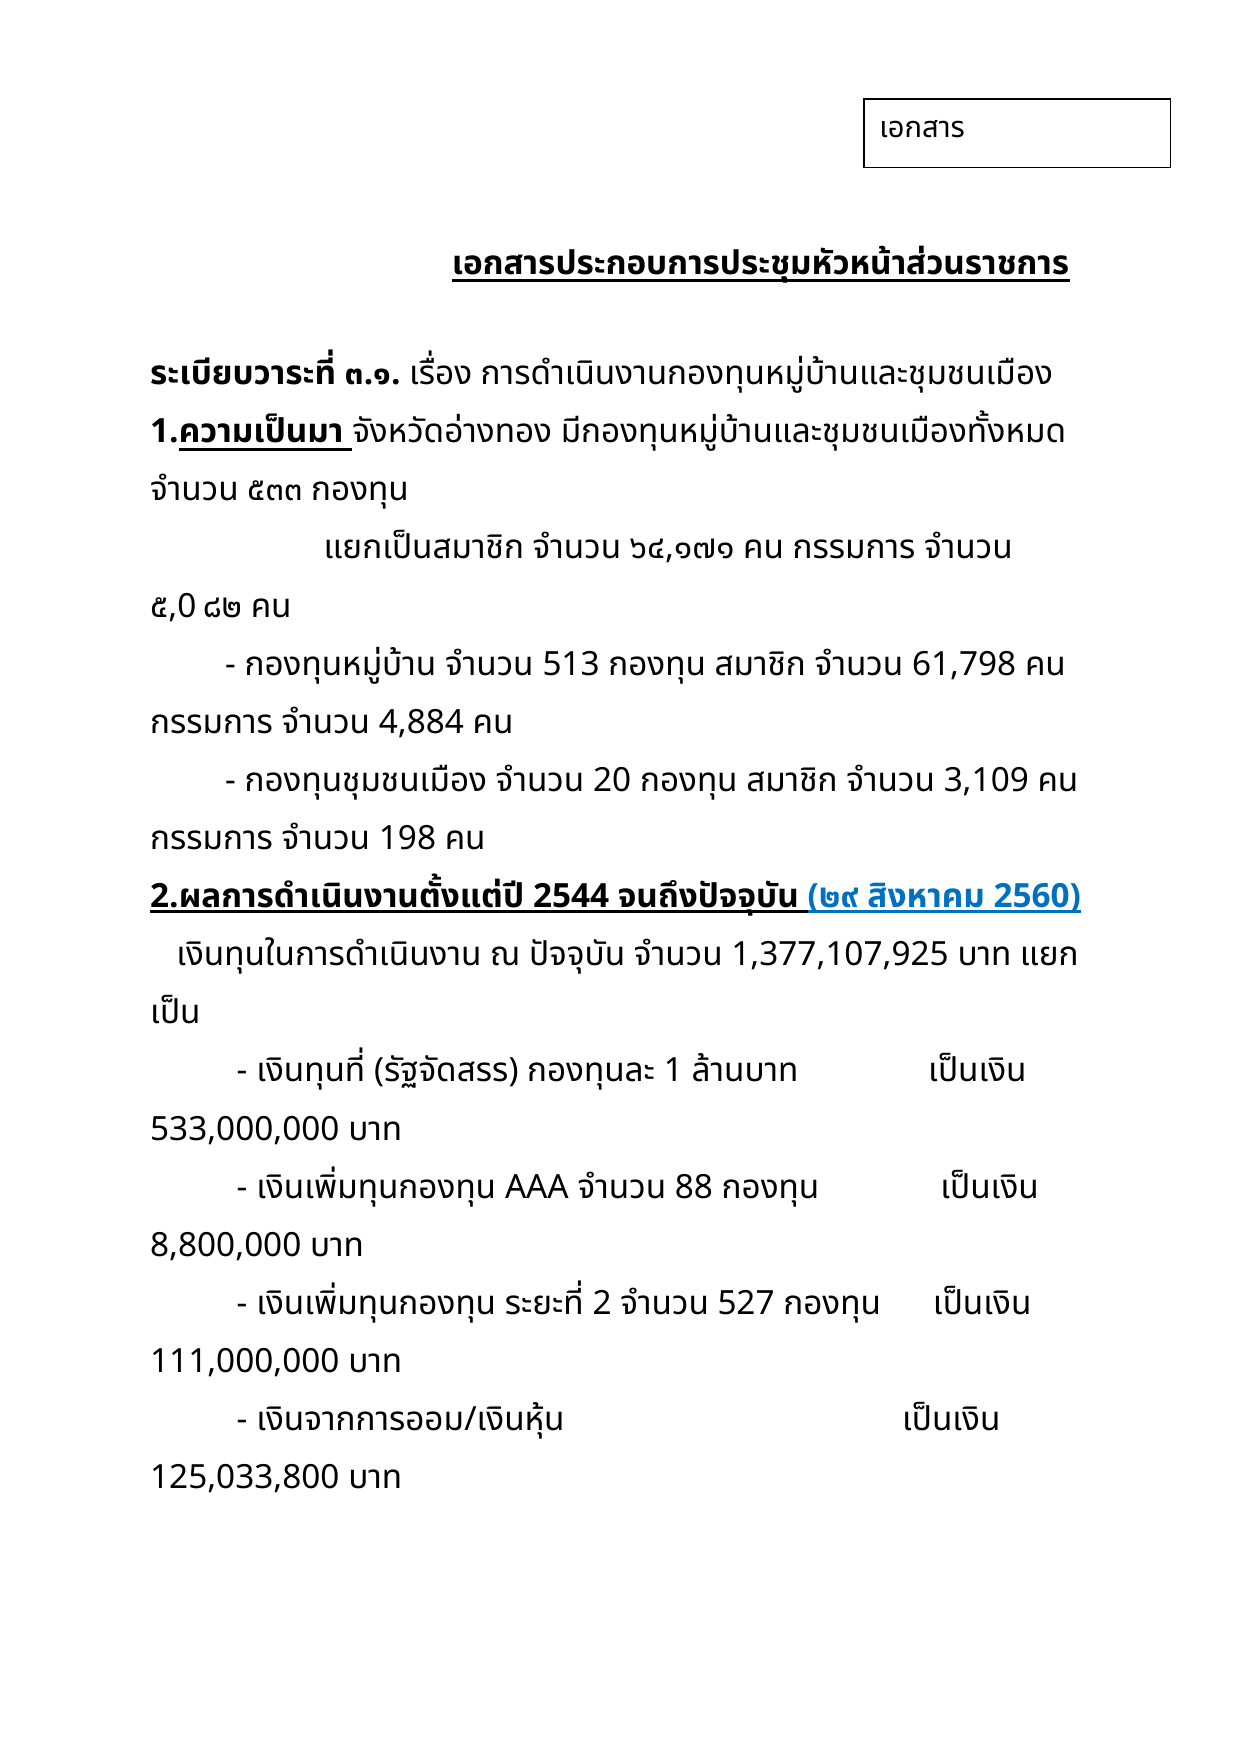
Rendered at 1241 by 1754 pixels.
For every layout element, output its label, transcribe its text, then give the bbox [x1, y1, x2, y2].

text ระเบียบวาระที่ ๓.๑. เรื่อง การดำเนินงานกองทุนหมู่บ้านและชุมชนเมือง [150, 349, 1090, 400]
text - เงินจากการออม/เงินหุ้น เป็นเงิน 125,033,800 บาท [150, 1395, 1090, 1504]
text 1.ความเป็นมา จังหวัดอ่างทอง มีกองทุนหมู่บ้านและชุมชนเมืองทั้งหมด จำนวน ๕๓๓ กองทุน [150, 407, 1090, 516]
text - เงินเพิ่มทุนกองทุน AAA จำนวน 88 กองทุน เป็นเงิน 8,800,000 บาท [150, 1162, 1090, 1271]
text - เงินเพิ่มทุนกองทุน ระยะที่ 2 จำนวน 527 กองทุน เป็นเงิน 111,000,000 บาท [150, 1279, 1090, 1387]
text 2.ผลการดำเนินงานตั้งแต่ปี 2544 จนถึงปัจจุบัน (๒๙ สิงหาคม 2560) [150, 872, 1090, 923]
text แยกเป็นสมาชิก จำนวน ๖๔,๑๗๑ คน กรรมการ จำนวน ๕,0๘๒ คน [150, 523, 1090, 632]
text - กองทุนหมู่บ้าน จำนวน 513 กองทุน สมาชิก จำนวน 61,798 คน กรรมการ จำนวน 4,884 คน [150, 639, 1090, 748]
text เอกสารประกอบการประชุมหัวหน้าส่วนราชการ [150, 239, 1090, 289]
text - เงินทุนที่ (รัฐจัดสรร) กองทุนละ 1 ล้านบาท เป็นเงิน 533,000,000 บาท [150, 1046, 1090, 1155]
text - กองทุนชุมชนเมือง จำนวน 20 กองทุน สมาชิก จำนวน 3,109 คน กรรมการ จำนวน 198 คน [150, 756, 1090, 864]
text เงินทุนในการดำเนินงาน ณ ปัจจุบัน จำนวน 1,377,107,925 บาท แยกเป็น [150, 930, 1090, 1039]
